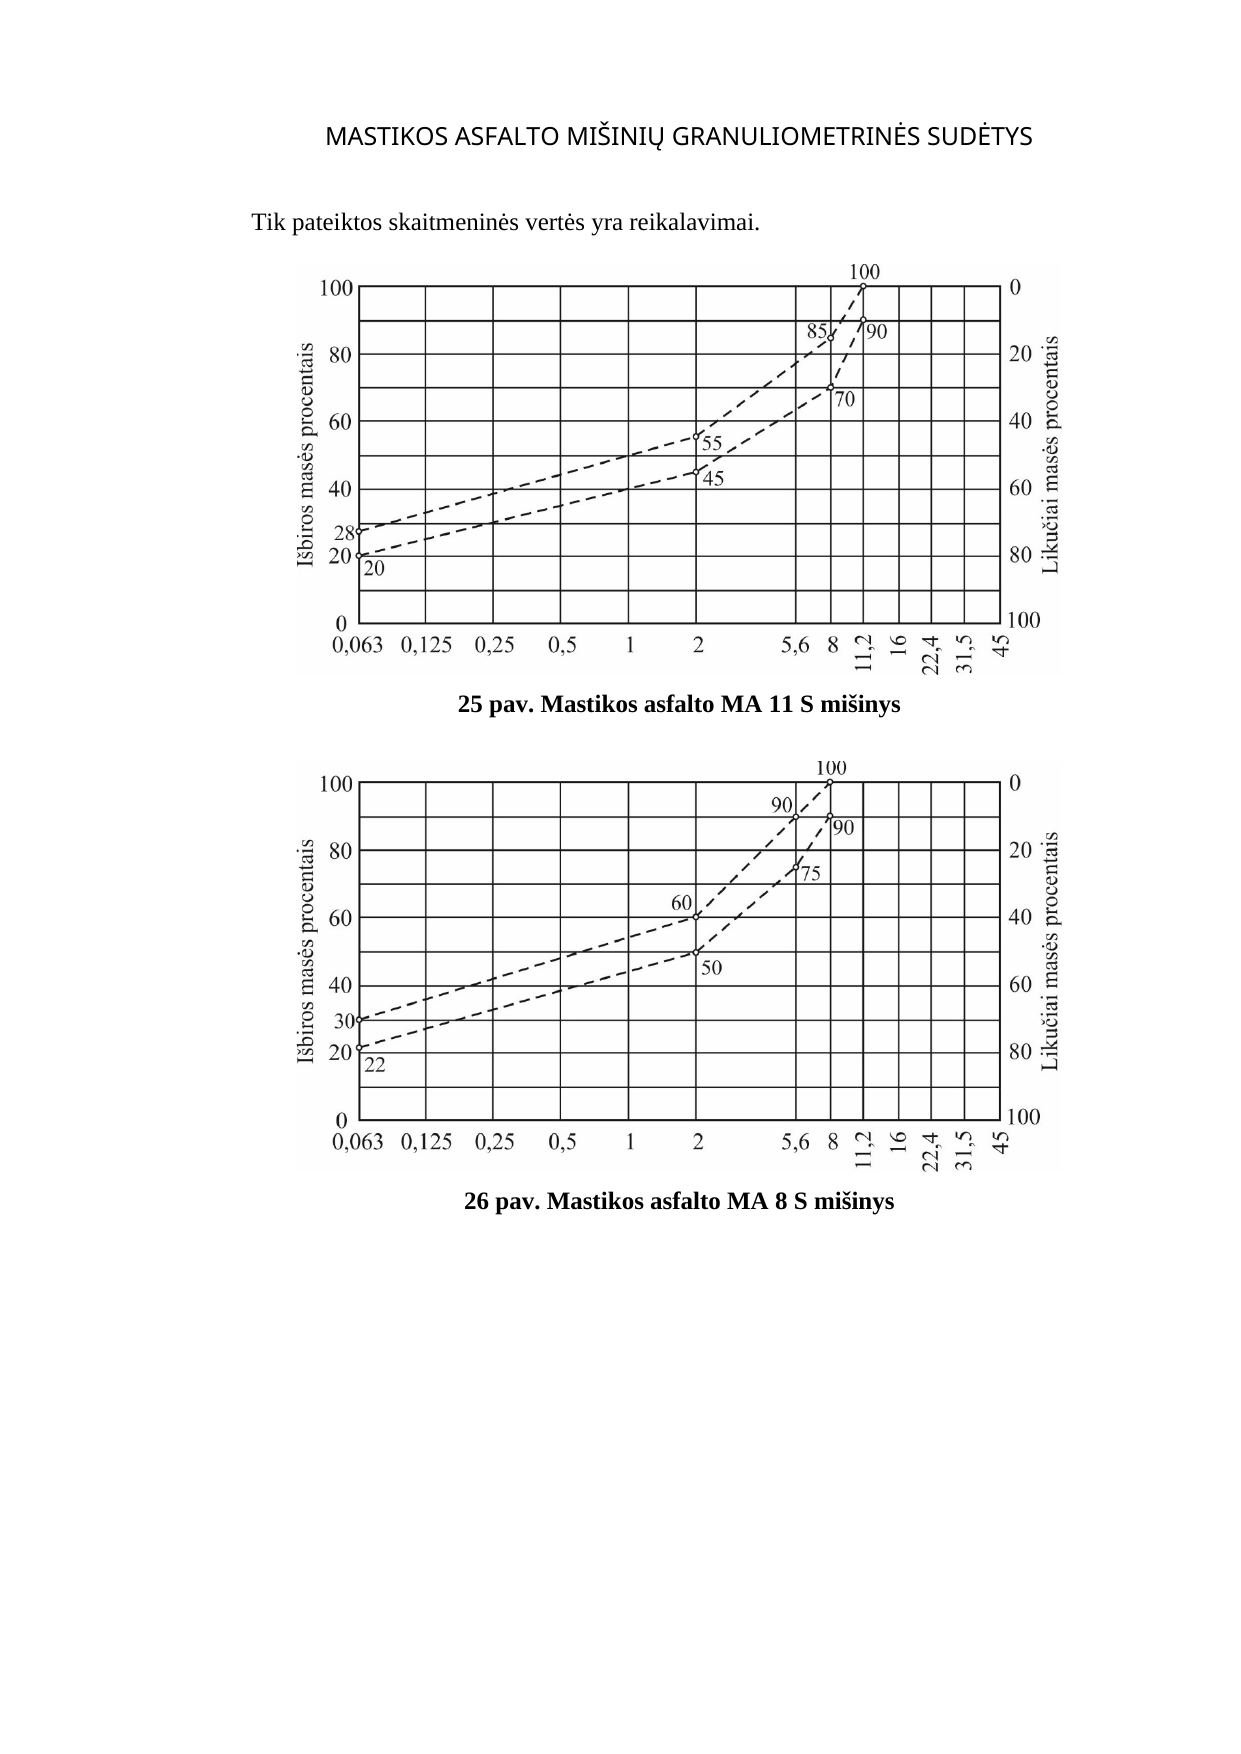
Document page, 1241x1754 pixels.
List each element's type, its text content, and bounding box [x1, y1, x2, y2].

text mastikos asfalto mišinių granuliometrinės sudėtys [177, 118, 1181, 152]
text Tik pateiktos skaitmeninės vertės yra reikalavimai. [177, 207, 1181, 235]
picture [296, 761, 1062, 1172]
text 25 pav. Mastikos asfalto MA 11 S mišinys [177, 689, 1181, 718]
text 26 pav. Mastikos asfalto MA 8 S mišinys [177, 1186, 1181, 1214]
picture [297, 264, 1062, 675]
